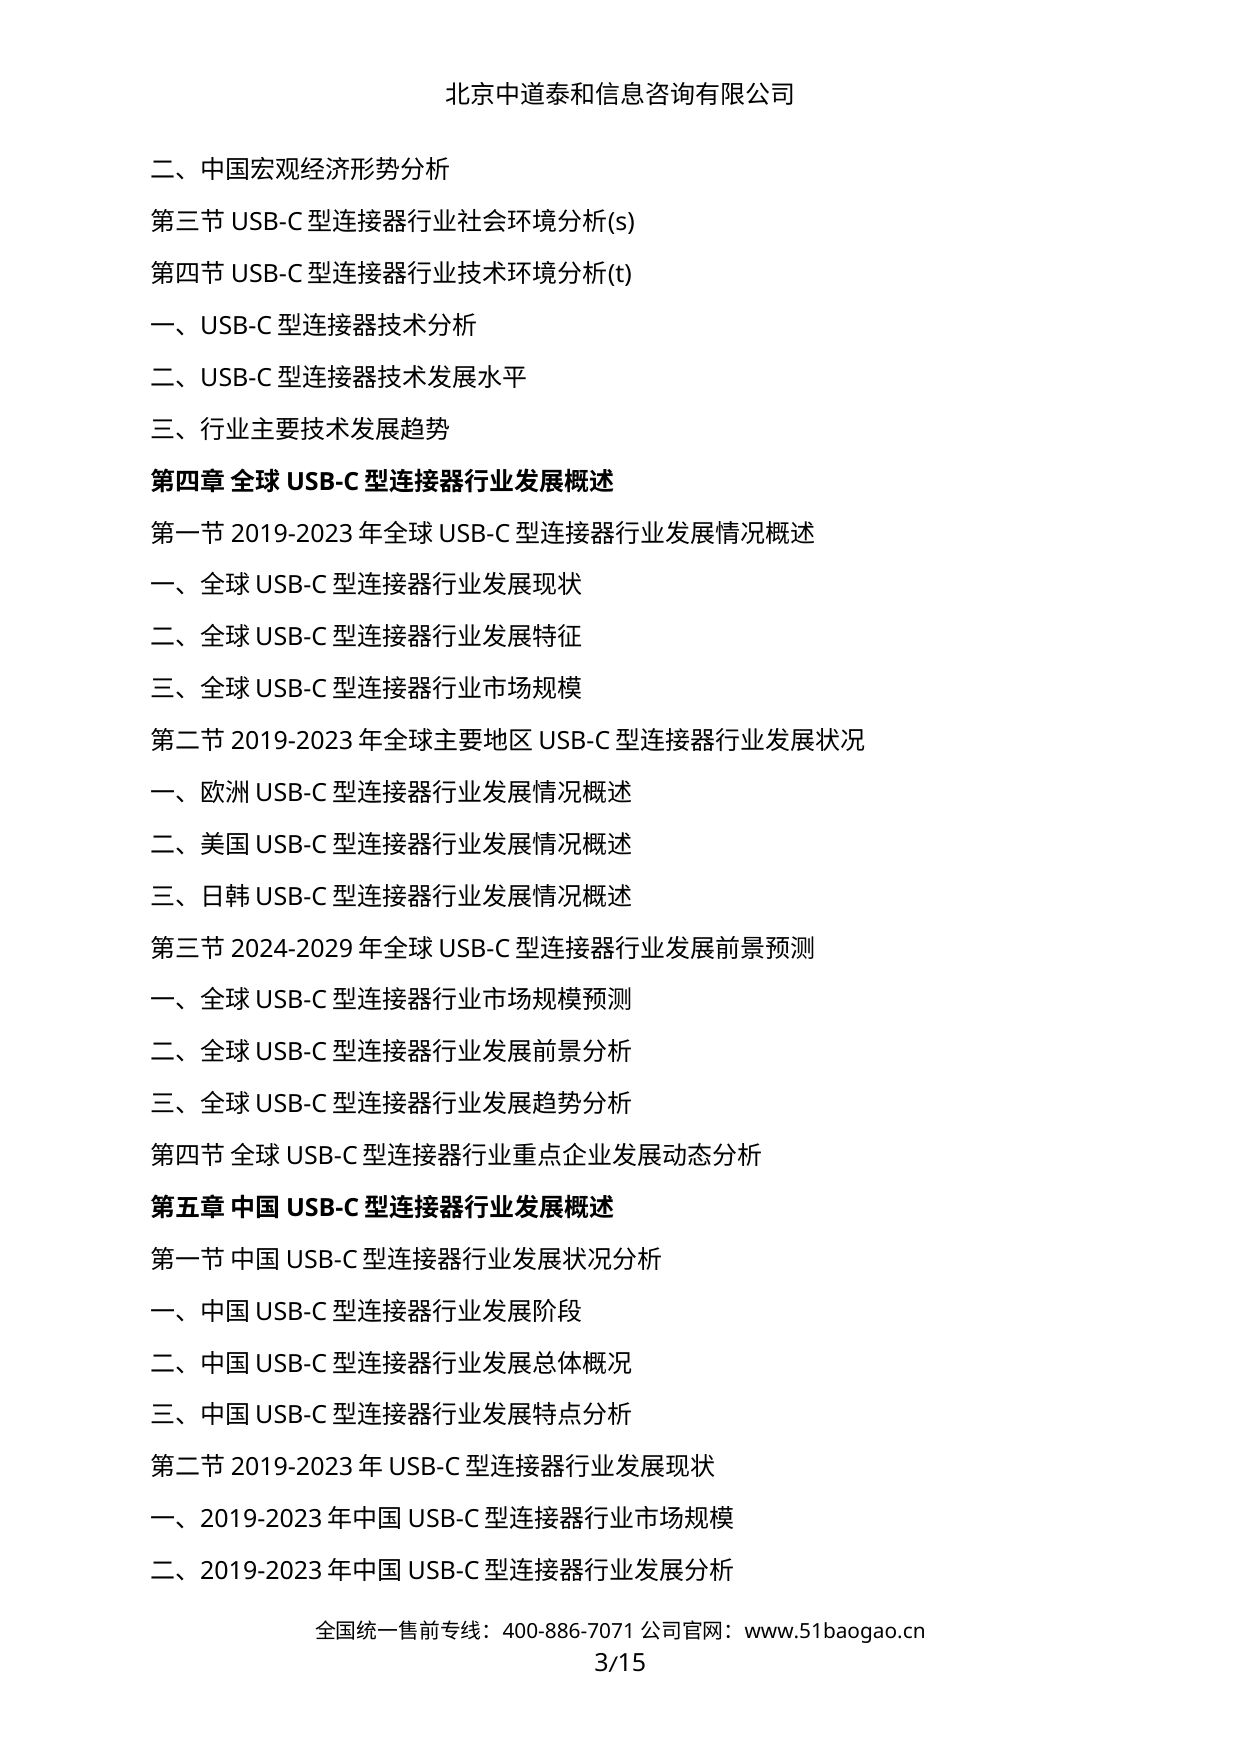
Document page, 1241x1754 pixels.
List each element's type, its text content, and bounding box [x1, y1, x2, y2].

text 二、USB-C型连接器技术发展水平 [150, 357, 1090, 394]
text 二、2019-2023年中国USB-C型连接器行业发展分析 [150, 1551, 1090, 1587]
text 二、全球USB-C型连接器行业发展前景分析 [150, 1032, 1090, 1068]
text 三、全球USB-C型连接器行业市场规模 [150, 669, 1090, 705]
text 二、全球USB-C型连接器行业发展特征 [150, 617, 1090, 653]
text 三、全球USB-C型连接器行业发展趋势分析 [150, 1084, 1090, 1120]
text 三、日韩USB-C型连接器行业发展情况概述 [150, 876, 1090, 912]
text 第二节 2019-2023年全球主要地区USB-C型连接器行业发展状况 [150, 721, 1090, 757]
text 一、欧洲USB-C型连接器行业发展情况概述 [150, 772, 1090, 809]
text 第一节 中国USB-C型连接器行业发展状况分析 [150, 1239, 1090, 1276]
text 第五章 中国USB-C型连接器行业发展概述 [150, 1187, 1090, 1224]
text 一、2019-2023年中国USB-C型连接器行业市场规模 [150, 1499, 1090, 1535]
text 第四节 全球USB-C型连接器行业重点企业发展动态分析 [150, 1136, 1090, 1172]
text 第四章 全球USB-C型连接器行业发展概述 [150, 461, 1090, 497]
text 三、行业主要技术发展趋势 [150, 409, 1090, 446]
text 二、中国USB-C型连接器行业发展总体概况 [150, 1343, 1090, 1379]
text 第二节 2019-2023年USB-C型连接器行业发展现状 [150, 1447, 1090, 1483]
text 第四节 USB-C型连接器行业技术环境分析(t) [150, 254, 1090, 290]
text 三、中国USB-C型连接器行业发展特点分析 [150, 1395, 1090, 1431]
text 一、全球USB-C型连接器行业市场规模预测 [150, 980, 1090, 1016]
text 第三节 2024-2029年全球USB-C型连接器行业发展前景预测 [150, 928, 1090, 964]
text 一、全球USB-C型连接器行业发展现状 [150, 565, 1090, 601]
text 第一节 2019-2023年全球USB-C型连接器行业发展情况概述 [150, 513, 1090, 549]
text 一、中国USB-C型连接器行业发展阶段 [150, 1291, 1090, 1327]
text 一、USB-C型连接器技术分析 [150, 306, 1090, 342]
text 二、美国USB-C型连接器行业发展情况概述 [150, 824, 1090, 861]
text 二、中国宏观经济形势分析 [150, 150, 1090, 186]
text 第三节 USB-C型连接器行业社会环境分析(s) [150, 202, 1090, 238]
